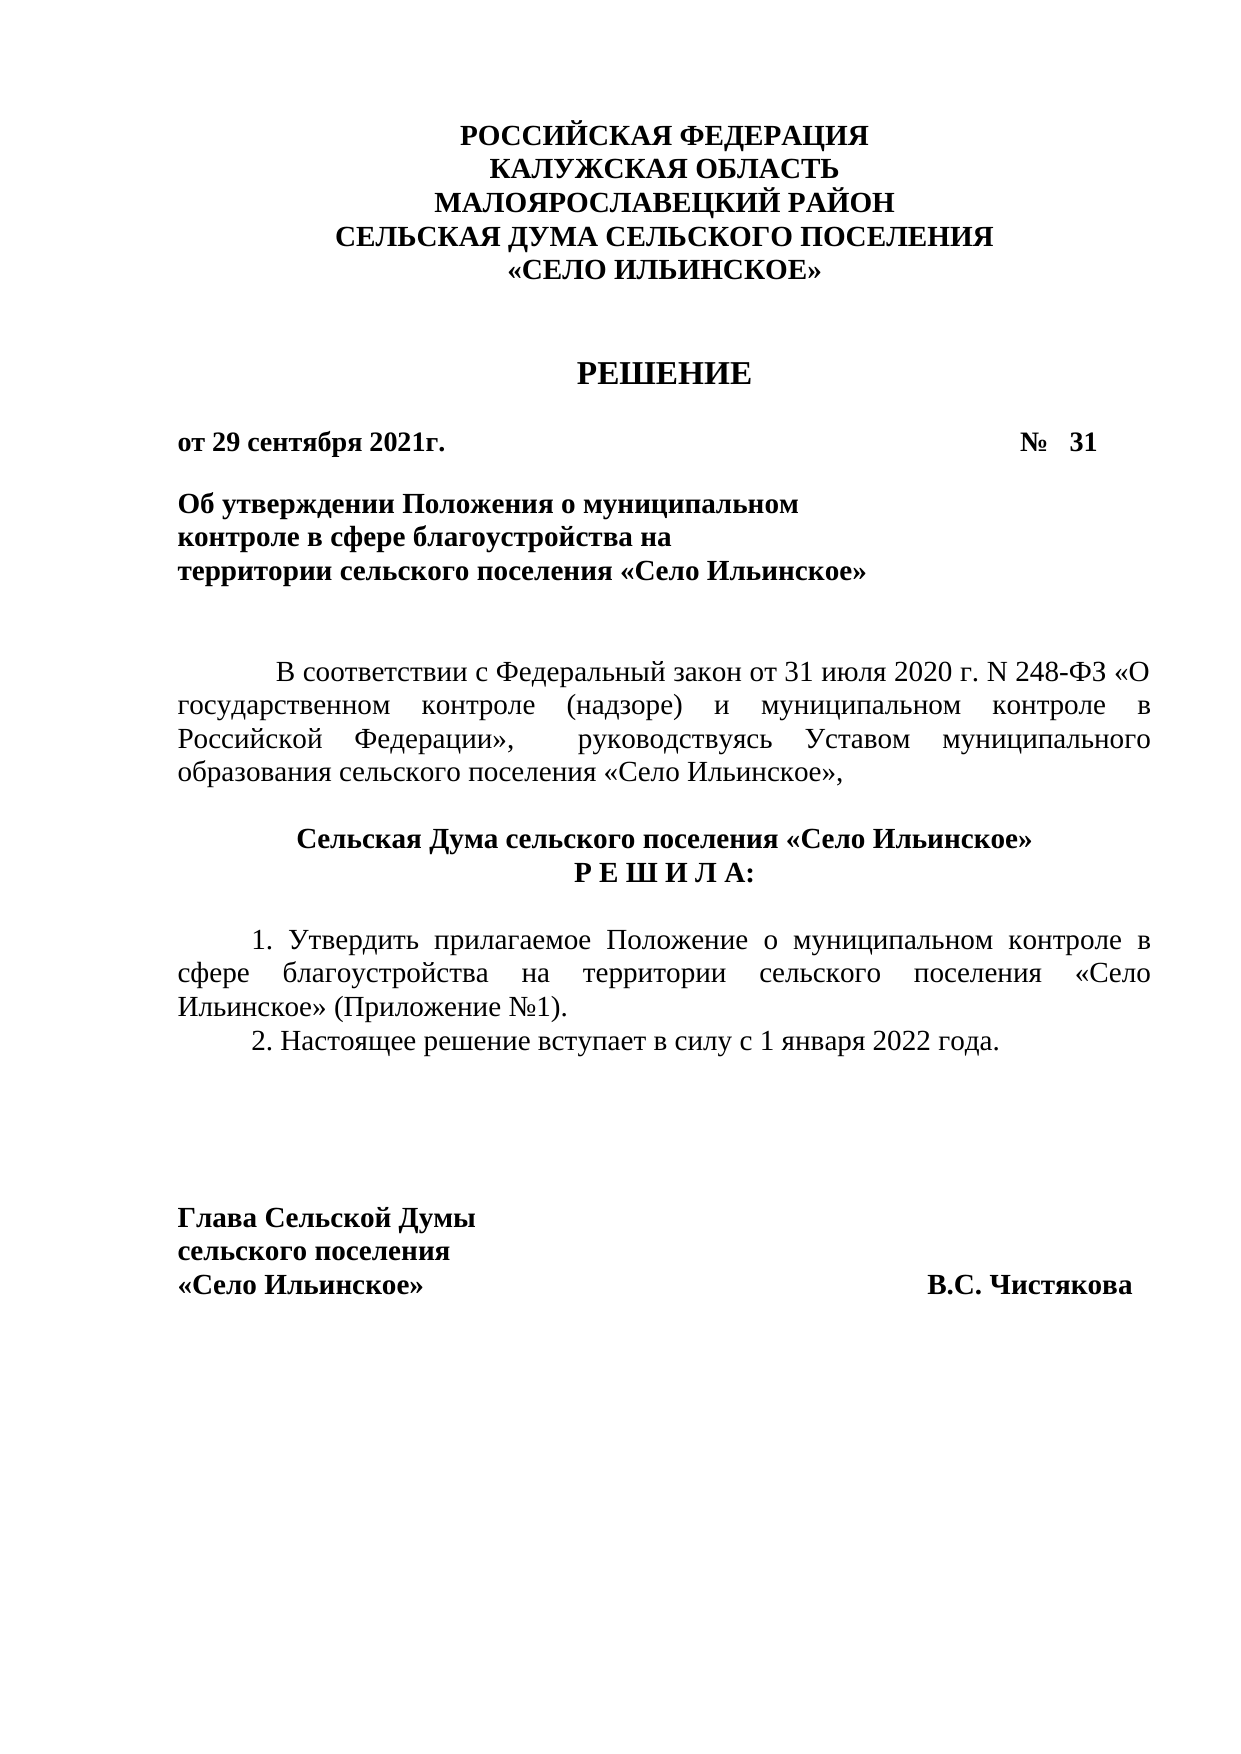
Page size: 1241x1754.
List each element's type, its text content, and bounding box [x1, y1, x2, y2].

text Р Е Ш И Л А: [177, 855, 1152, 888]
text 2. Настоящее решение вступает в силу с 1 января 2022 года. [177, 1023, 1152, 1056]
text СЕЛЬСКАЯ ДУМА СЕЛЬСКОГО ПОСЕЛЕНИЯ [177, 219, 1152, 252]
text РОССИЙСКАЯ ФЕДЕРАЦИЯ [177, 118, 1152, 152]
text территории сельского поселения «Село Ильинское» [177, 553, 1152, 587]
text В соответствии с Федеральный закон от 31 июля 2020 г. N 248-ФЗ «О государственном контроле (надзоре) и муниципальном контроле в Российской Федерации», руководствуясь Уставом муниципального образования сельского поселения «Село Ильинское», [177, 654, 1152, 788]
text Глава Сельской Думы [177, 1200, 1152, 1233]
text Сельская Дума сельского поселения «Село Ильинское» [177, 821, 1152, 855]
text РЕШЕНИЕ [177, 353, 1152, 391]
text 1. Утвердить прилагаемое Положение о муниципальном контроле в сфере благоустройства на территории сельского поселения «Село Ильинское» (Приложение №1). [177, 922, 1152, 1023]
text КАЛУЖСКАЯ ОБЛАСТЬ [177, 152, 1152, 185]
text Об утверждении Положения о муниципальном [177, 486, 1152, 519]
text сельского поселения [177, 1233, 1152, 1267]
text «Село Ильинское» В.С. Чистякова [177, 1267, 1152, 1301]
text контроле в сфере благоустройства на [177, 519, 1152, 553]
text МАЛОЯРОСЛАВЕЦКИЙ РАЙОН [177, 185, 1152, 219]
text от 29 сентября 2021г. № 31 [177, 425, 1152, 457]
text «СЕЛО ИЛЬИНСКОЕ» [177, 252, 1152, 286]
